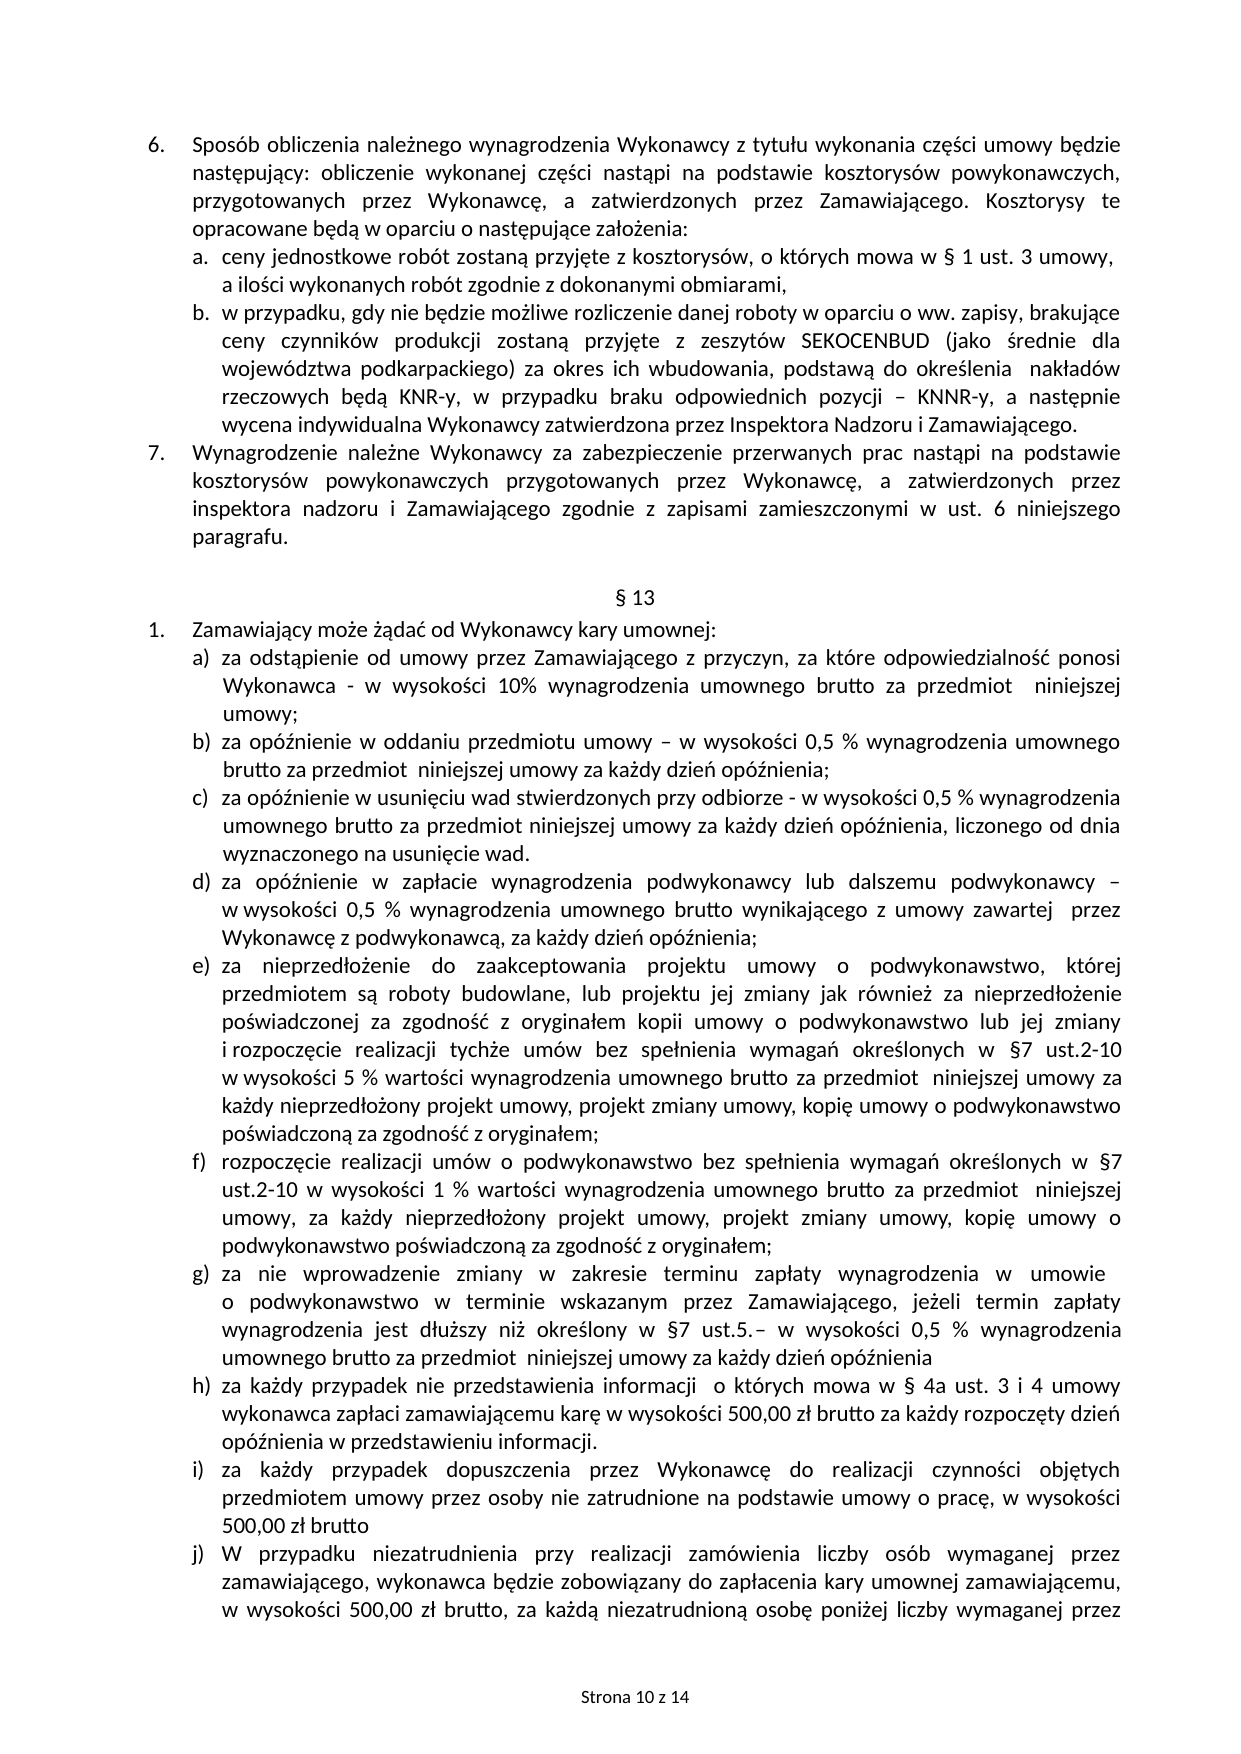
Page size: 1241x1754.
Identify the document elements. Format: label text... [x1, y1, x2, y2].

list za opóźnienie w zapłacie wynagrodzenia podwykonawcy lub dalszemu podwykonawcy – w wysokości 0,5 % wynagrodzenia umownego brutto wynikającego z umowy zawartej przez Wykonawcę z podwykonawcą, za każdy dzień opóźnienia; [192, 867, 1122, 951]
list rozpoczęcie realizacji umów o podwykonawstwo bez spełnienia wymagań określonych w §7 ust.2-10 w wysokości 1 % wartości wynagrodzenia umownego brutto za przedmiot niniejszej umowy, za każdy nieprzedłożony projekt umowy, projekt zmiany umowy, kopię umowy o podwykonawstwo poświadczoną za zgodność z oryginałem; [192, 1147, 1122, 1259]
list Wynagrodzenie należne Wykonawcy za zabezpieczenie przerwanych prac nastąpi na podstawie kosztorysów powykonawczych przygotowanych przez Wykonawcę, a zatwierdzonych przez inspektora nadzoru i Zamawiającego zgodnie z zapisami zamieszczonymi w ust. 6 niniejszego paragrafu. [148, 438, 1122, 550]
list za każdy przypadek nie przedstawienia informacji o których mowa w § 4a ust. 3 i 4 umowy wykonawca zapłaci zamawiającemu karę w wysokości 500,00 zł brutto za każdy rozpoczęty dzień opóźnienia w przedstawieniu informacji. [192, 1371, 1122, 1455]
list za każdy przypadek dopuszczenia przez Wykonawcę do realizacji czynności objętych przedmiotem umowy przez osoby nie zatrudnione na podstawie umowy o pracę, w wysokości 500,00 zł brutto [192, 1455, 1122, 1539]
text § 13 [148, 583, 1122, 611]
list w przypadku, gdy nie będzie możliwe rozliczenie danej roboty w oparciu o ww. zapisy, brakujące ceny czynników produkcji zostaną przyjęte z zeszytów SEKOCENBUD (jako średnie dla województwa podkarpackiego) za okres ich wbudowania, podstawą do określenia nakładów rzeczowych będą KNR-y, w przypadku braku odpowiednich pozycji – KNNR-y, a następnie wycena indywidualna Wykonawcy zatwierdzona przez Inspektora Nadzoru i Zamawiającego. [192, 298, 1122, 438]
list za nieprzedłożenie do zaakceptowania projektu umowy o podwykonawstwo, której przedmiotem są roboty budowlane, lub projektu jej zmiany jak również za nieprzedłożenie poświadczonej za zgodność z oryginałem kopii umowy o podwykonawstwo lub jej zmiany i rozpoczęcie realizacji tychże umów bez spełnienia wymagań określonych w §7 ust.2-10 w wysokości 5 % wartości wynagrodzenia umownego brutto za przedmiot niniejszej umowy za każdy nieprzedłożony projekt umowy, projekt zmiany umowy, kopię umowy o podwykonawstwo poświadczoną za zgodność z oryginałem; [192, 951, 1122, 1147]
list Sposób obliczenia należnego wynagrodzenia Wykonawcy z tytułu wykonania części umowy będzie następujący: obliczenie wykonanej części nastąpi na podstawie kosztorysów powykonawczych, przygotowanych przez Wykonawcę, a zatwierdzonych przez Zamawiającego. Kosztorysy te opracowane będą w oparciu o następujące założenia: [148, 130, 1122, 242]
list Zamawiający może żądać od Wykonawcy kary umownej: [148, 615, 1122, 643]
list ceny jednostkowe robót zostaną przyjęte z kosztorysów, o których mowa w § 1 ust. 3 umowy, a ilości wykonanych robót zgodnie z dokonanymi obmiarami, [192, 242, 1122, 298]
list za opóźnienie w usunięciu wad stwierdzonych przy odbiorze - w wysokości 0,5 % wynagrodzenia umownego brutto za przedmiot niniejszej umowy za każdy dzień opóźnienia, liczonego od dnia wyznaczonego na usunięcie wad. [192, 783, 1122, 867]
list za opóźnienie w oddaniu przedmiotu umowy – w wysokości 0,5 % wynagrodzenia umownego brutto za przedmiot niniejszej umowy za każdy dzień opóźnienia; [192, 727, 1122, 783]
list za odstąpienie od umowy przez Zamawiającego z przyczyn, za które odpowiedzialność ponosi Wykonawca - w wysokości 10% wynagrodzenia umownego brutto za przedmiot niniejszej umowy; [192, 643, 1122, 727]
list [192, 1539, 1122, 1623]
list za nie wprowadzenie zmiany w zakresie terminu zapłaty wynagrodzenia w umowie o podwykonawstwo w terminie wskazanym przez Zamawiającego, jeżeli termin zapłaty wynagrodzenia jest dłuższy niż określony w §7 ust.5.– w wysokości 0,5 % wynagrodzenia umownego brutto za przedmiot niniejszej umowy za każdy dzień opóźnienia [192, 1259, 1122, 1371]
